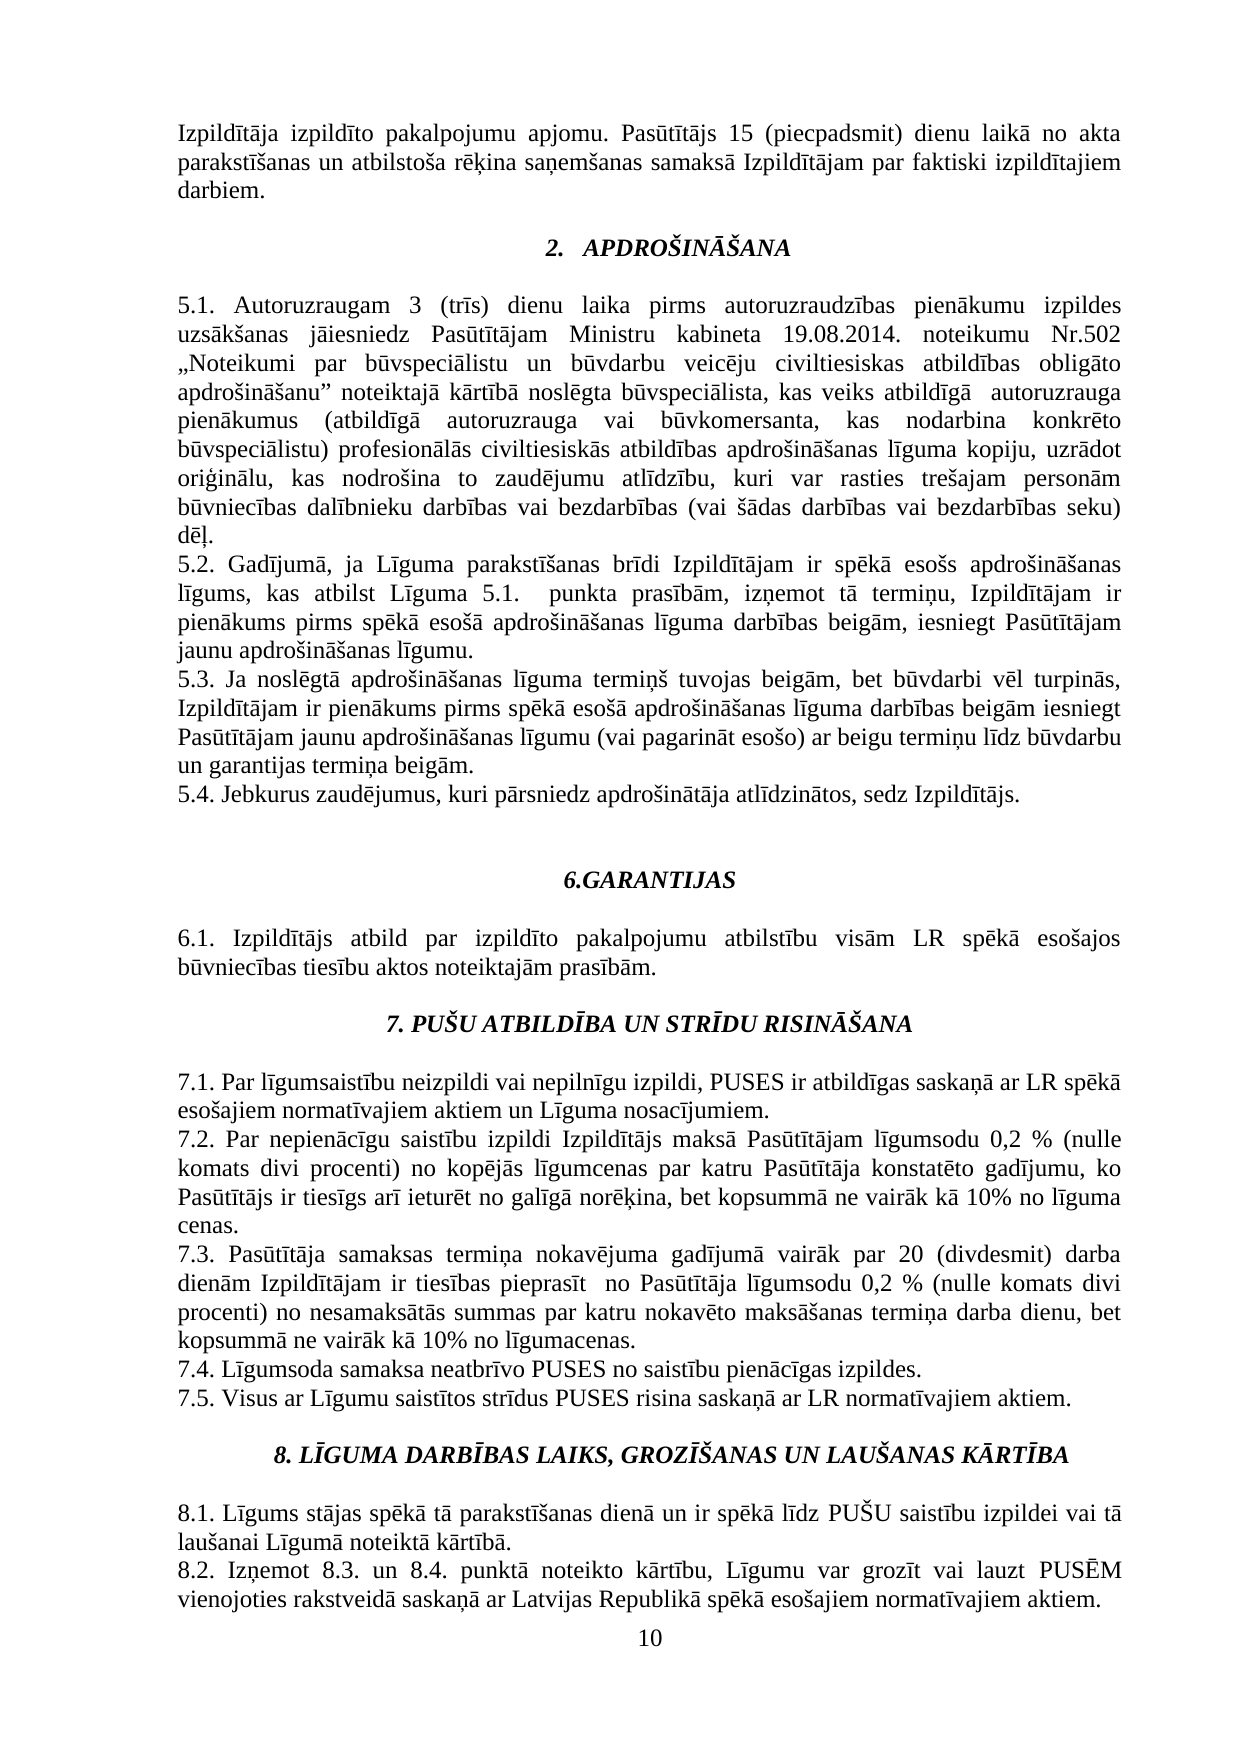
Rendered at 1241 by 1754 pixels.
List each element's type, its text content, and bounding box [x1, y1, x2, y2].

text 8.2. Izņemot 8.3. un 8.4. punktā noteikto kārtību, Līgumu var grozīt vai lauzt puSĒM vienojoties rakstveidā saskaņā ar Latvijas Republikā spēkā esošajiem normatīvajiem aktiem. [177, 1556, 1122, 1613]
text 6.GARANTIJAS [177, 866, 1122, 894]
text 5.1. Autoruzraugam 3 (trīs) dienu laika pirms autoruzraudzības pienākumu izpildes uzsākšanas jāiesniedz Pasūtītājam Ministru kabineta 19.08.2014. noteikumu Nr.502 „Noteikumi par būvspeciālistu un būvdarbu veicēju civiltiesiskas atbildības obligāto apdrošināšanu” noteiktajā kārtībā noslēgta būvspeciālista, kas veiks atbildīgā autoruzrauga pienākumus (atbildīgā autoruzrauga vai būvkomersanta, kas nodarbina konkrēto būvspeciālistu) profesionālās civiltiesiskās atbildības apdrošināšanas līguma kopiju, uzrādot oriģinālu, kas nodrošina to zaudējumu atlīdzību, kuri var rasties trešajam personām būvniecības dalībnieku darbības vai bezdarbības (vai šādas darbības vai bezdarbības seku) dēļ. [177, 291, 1122, 549]
text 8. LĪGUMA DARBĪBAS LAIKS, GROZĪŠANAS UN LAUŠANAS KĀRTĪBA [177, 1441, 1122, 1469]
text 7.4. Līgumsoda samaksa neatbrīvo PUSES no saistību pienācīgas izpildes. [177, 1354, 1122, 1383]
text 6.1. Izpildītājs atbild par izpildīto pakalpojumu atbilstību visām LR spēkā esošajos būvniecības tiesību aktos noteiktajām prasībām. [177, 923, 1122, 981]
list APDROŠINĀŠANA [215, 233, 1122, 262]
text 7.3. Pasūtītāja samaksas termiņa nokavējuma gadījumā vairāk par 20 (divdesmit) darba dienām Izpildītājam ir tiesības pieprasīt no Pasūtītāja līgumsodu 0,2 % (nulle komats divi procenti) no nesamaksātās summas par katru nokavēto maksāšanas termiņa darba dienu, bet kopsummā ne vairāk kā 10% no līgumacenas. [177, 1239, 1122, 1354]
text 5.2. Gadījumā, ja Līguma parakstīšanas brīdi Izpildītājam ir spēkā esošs apdrošināšanas līgums, kas atbilst Līguma 5.1. punkta prasībām, izņemot tā termiņu, Izpildītājam ir pienākums pirms spēkā esošā apdrošināšanas līguma darbības beigām, iesniegt Pasūtītājam jaunu apdrošināšanas līgumu. [177, 549, 1122, 664]
text 7.5. Visus ar Līgumu saistītos strīdus PUSES risina saskaņā ar LR normatīvajiem aktiem. [177, 1383, 1122, 1412]
text 5.4. Jebkurus zaudējumus, kuri pārsniedz apdrošinātāja atlīdzinātos, sedz Izpildītājs. [177, 779, 1122, 808]
text 7. PUŠU ATBILDĪBA UN STRĪDU RISINĀŠANA [177, 1009, 1122, 1038]
text 8.1. Līgums stājas spēkā tā parakstīšanas dienā un ir spēkā līdz pušu saistību izpildei vai tā laušanai Līgumā noteiktā kārtībā. [177, 1498, 1122, 1556]
text 5.3. Ja noslēgtā apdrošināšanas līguma termiņš tuvojas beigām, bet būvdarbi vēl turpinās, Izpildītājam ir pienākums pirms spēkā esošā apdrošināšanas līguma darbības beigām iesniegt Pasūtītājam jaunu apdrošināšanas līgumu (vai pagarināt esošo) ar beigu termiņu līdz būvdarbu un garantijas termiņa beigām. [177, 664, 1122, 779]
text 7.2. Par nepienācīgu saistību izpildi Izpildītājs maksā Pasūtītājam līgumsodu 0,2 % (nulle komats divi procenti) no kopējās līgumcenas par katru Pasūtītāja konstatēto gadījumu, ko Pasūtītājs ir tiesīgs arī ieturēt no galīgā norēķina, bet kopsummā ne vairāk kā 10% no līguma cenas. [177, 1124, 1122, 1239]
text 7.1. Par līgumsaistību neizpildi vai nepilnīgu izpildi, PUSES ir atbildīgas saskaņā ar LR spēkā esošajiem normatīvajiem aktiem un Līguma nosacījumiem. [177, 1067, 1122, 1124]
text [177, 118, 1122, 204]
